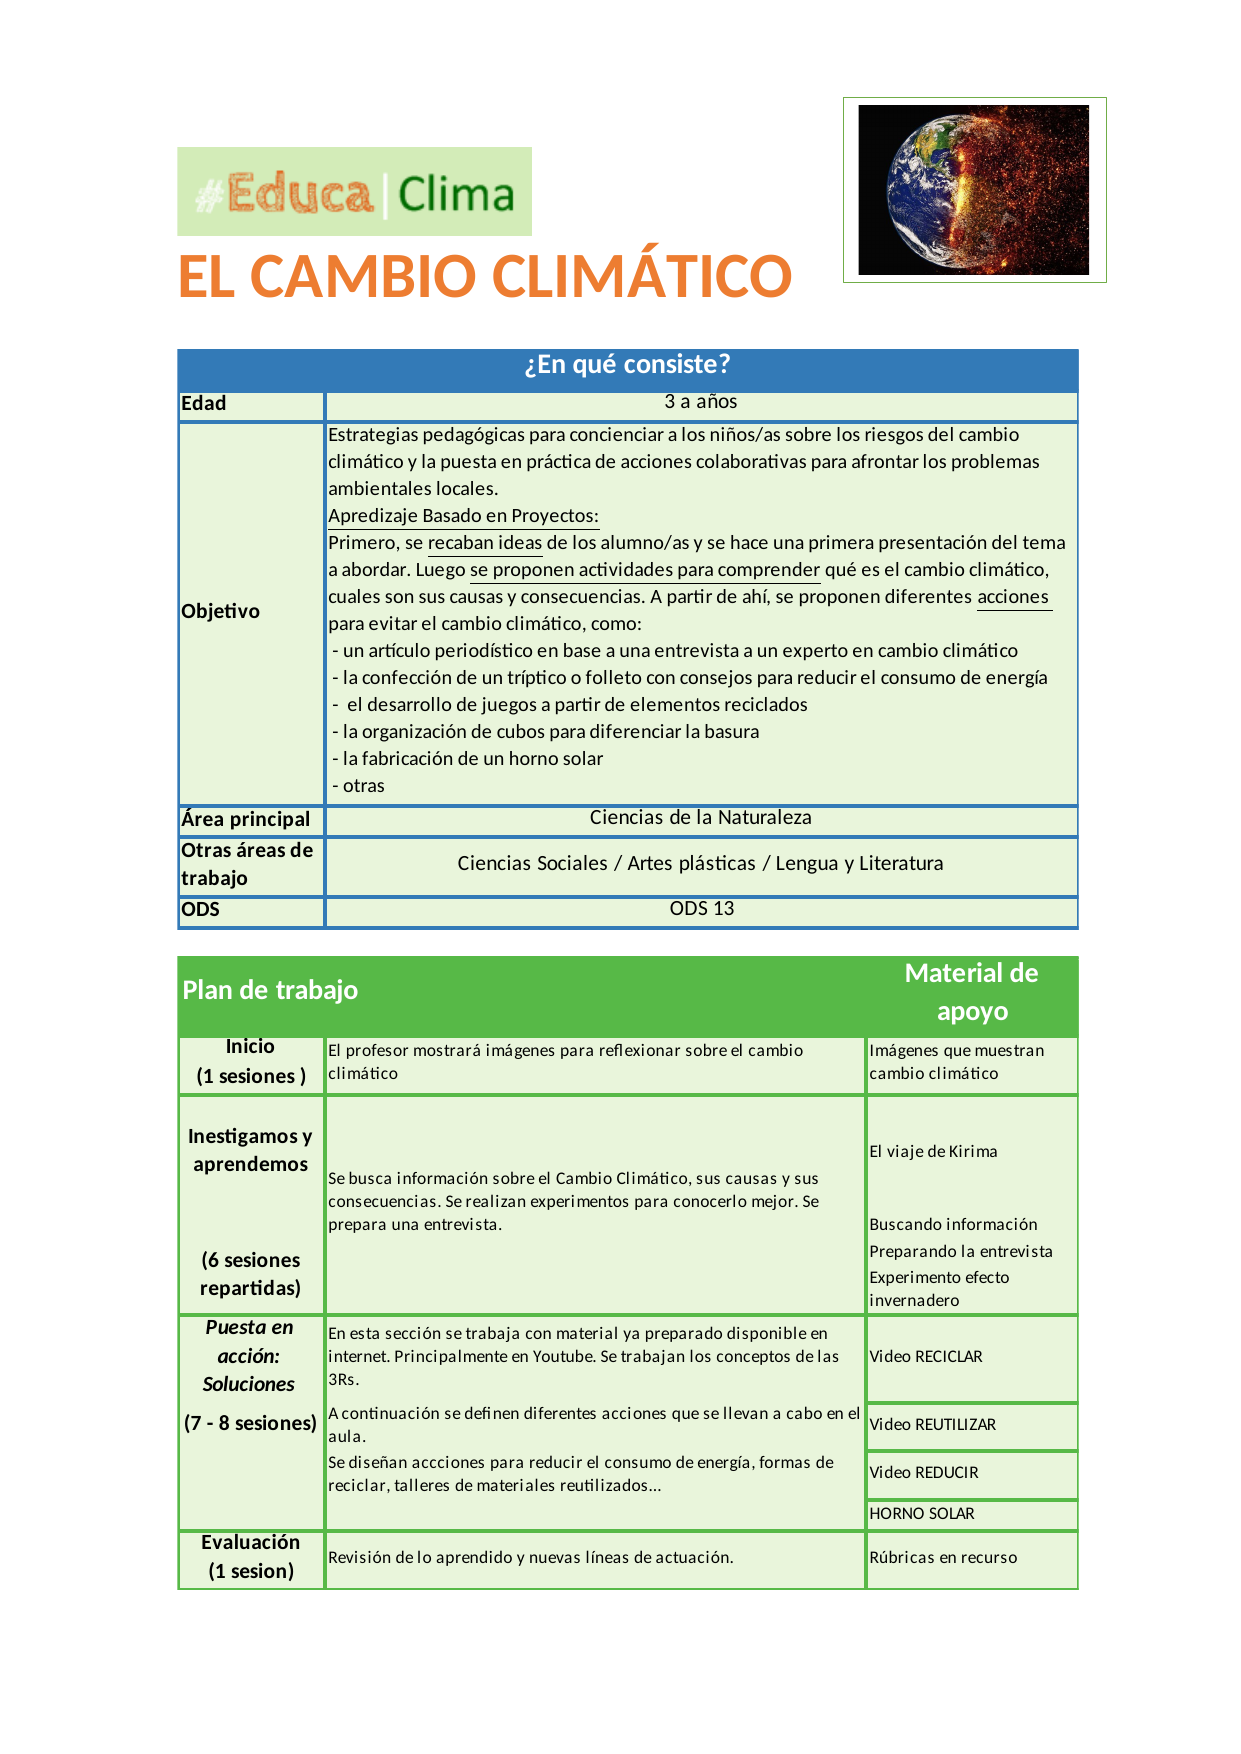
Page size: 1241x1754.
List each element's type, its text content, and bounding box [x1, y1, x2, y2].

picture [177, 147, 532, 236]
picture [858, 105, 1090, 275]
text EL CAMBIO CLIMÁTICO [177, 235, 1063, 314]
